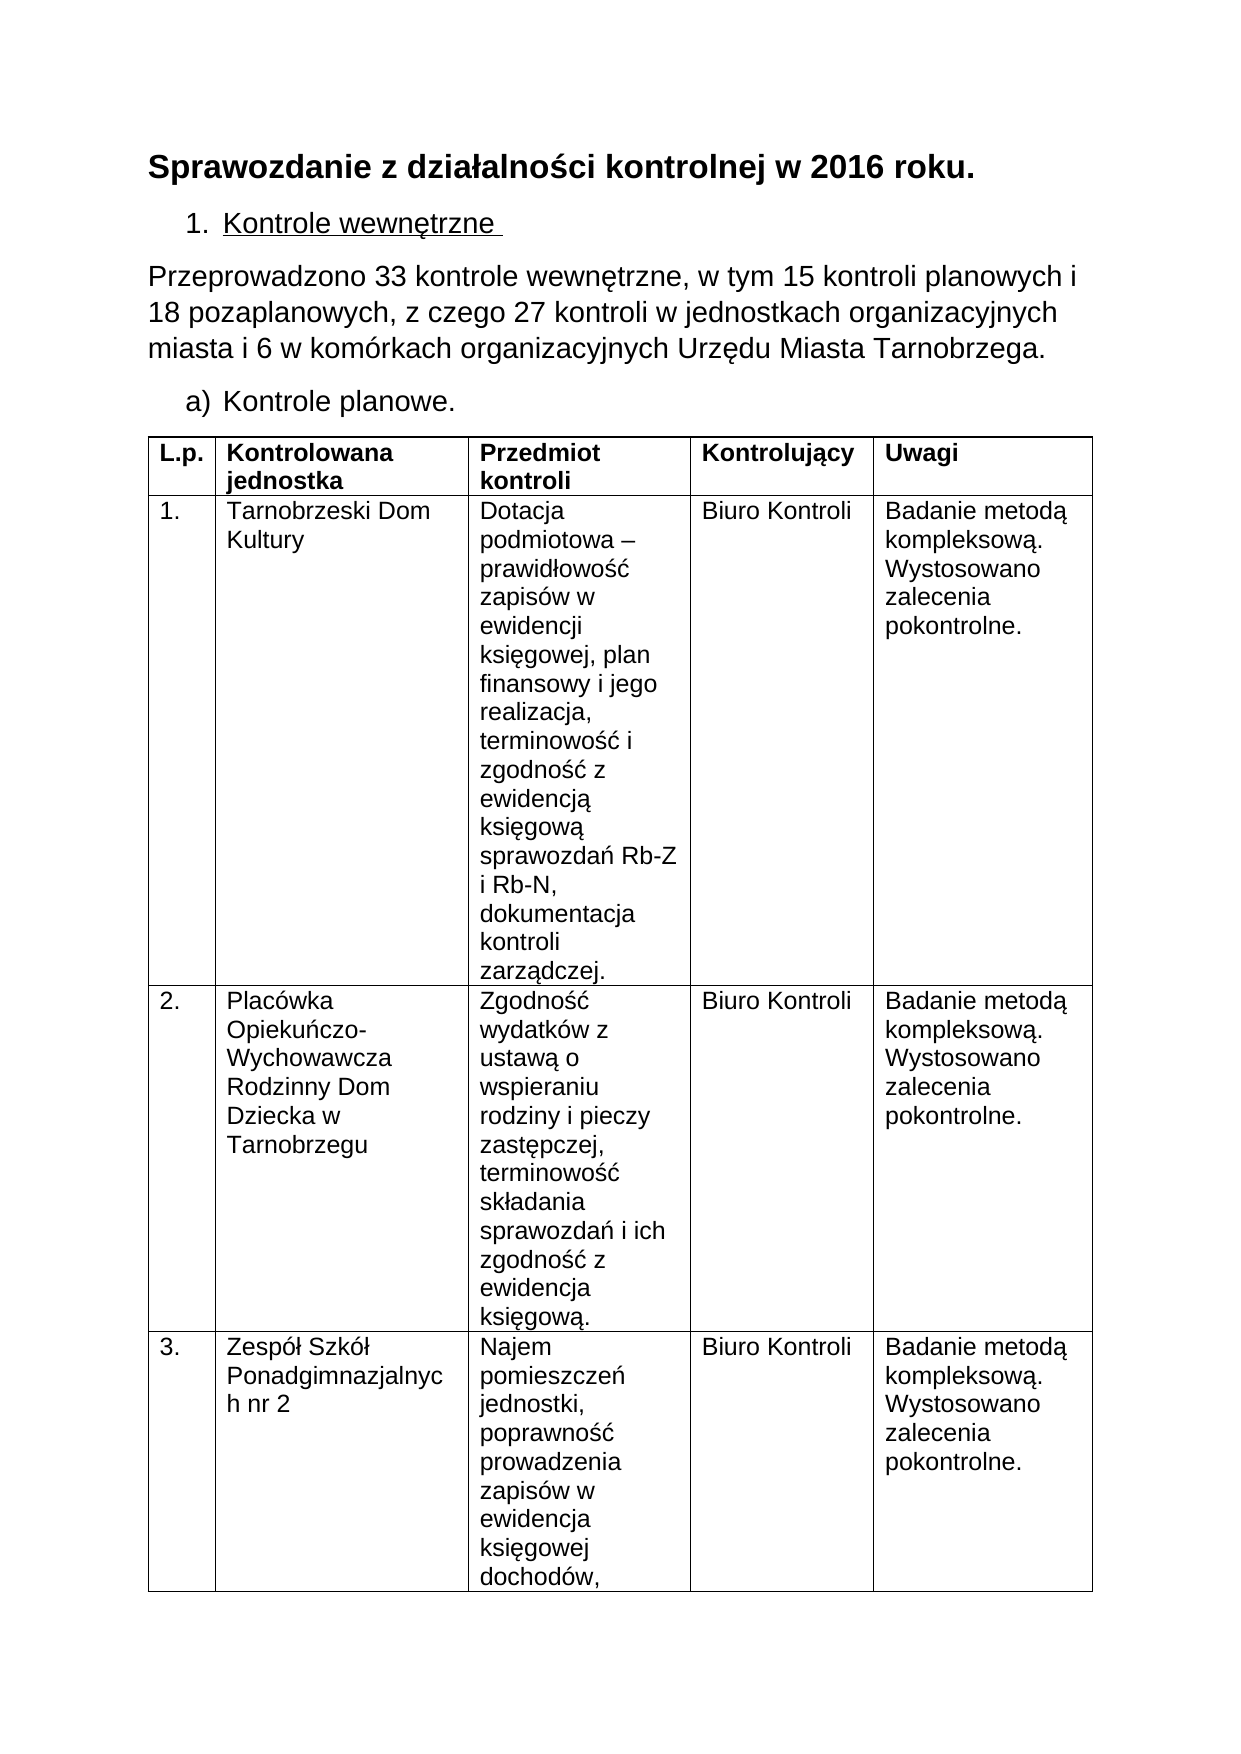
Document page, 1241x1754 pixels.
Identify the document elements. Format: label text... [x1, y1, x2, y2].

table_cell Tarnobrzeski Dom Kultury [216, 496, 468, 985]
text Sprawozdanie z działalności kontrolnej w 2016 roku. [148, 148, 1093, 186]
table_cell 2. [149, 986, 215, 1331]
table_cell 3. [149, 1332, 215, 1591]
table_cell Badanie metodą kompleksową. Wystosowano zalecenia pokontrolne. [874, 986, 1092, 1331]
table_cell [469, 1332, 690, 1591]
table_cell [874, 1332, 1092, 1591]
list Kontrole planowe. [185, 384, 1093, 417]
table_header Uwagi [874, 438, 1092, 495]
table_cell Biuro Kontroli [691, 496, 873, 985]
table_cell Placówka Opiekuńczo-Wychowawcza Rodzinny Dom Dziecka w Tarnobrzegu [216, 986, 468, 1331]
list Kontrole wewnętrzne [185, 206, 1093, 239]
table_cell Zgodność wydatków z ustawą o wspieraniu rodziny i pieczy zastępczej, terminowość składania sprawozdań i ich zgodność z ewidencja księgową. [469, 986, 690, 1331]
table_cell 1. [149, 496, 215, 985]
table_header Kontrolowana jednostka [216, 438, 468, 495]
table_cell Zespół Szkół Ponadgimnazjalnych nr 2 [216, 1332, 468, 1591]
text Przeprowadzono 33 kontrole wewnętrzne, w tym 15 kontroli planowych i 18 pozaplanowych, z czego 27 kontroli w jednostkach organizacyjnych miasta i 6 w komórkach organizacyjnych Urzędu Miasta Tarnobrzega. [148, 258, 1093, 364]
table_header Przedmiot kontroli [469, 438, 690, 495]
table_cell Biuro Kontroli [691, 1332, 873, 1591]
table_cell Dotacja podmiotowa – prawidłowość zapisów w ewidencji księgowej, plan finansowy i jego realizacja, terminowość i zgodność z ewidencją księgową sprawozdań Rb-Z i Rb-N, dokumentacja kontroli zarządczej. [469, 496, 690, 985]
table_header L.p. [149, 438, 215, 495]
table_cell Biuro Kontroli [691, 986, 873, 1331]
table_cell Badanie metodą kompleksową. Wystosowano zalecenia pokontrolne. [874, 496, 1092, 985]
table_header Kontrolujący [691, 438, 873, 495]
